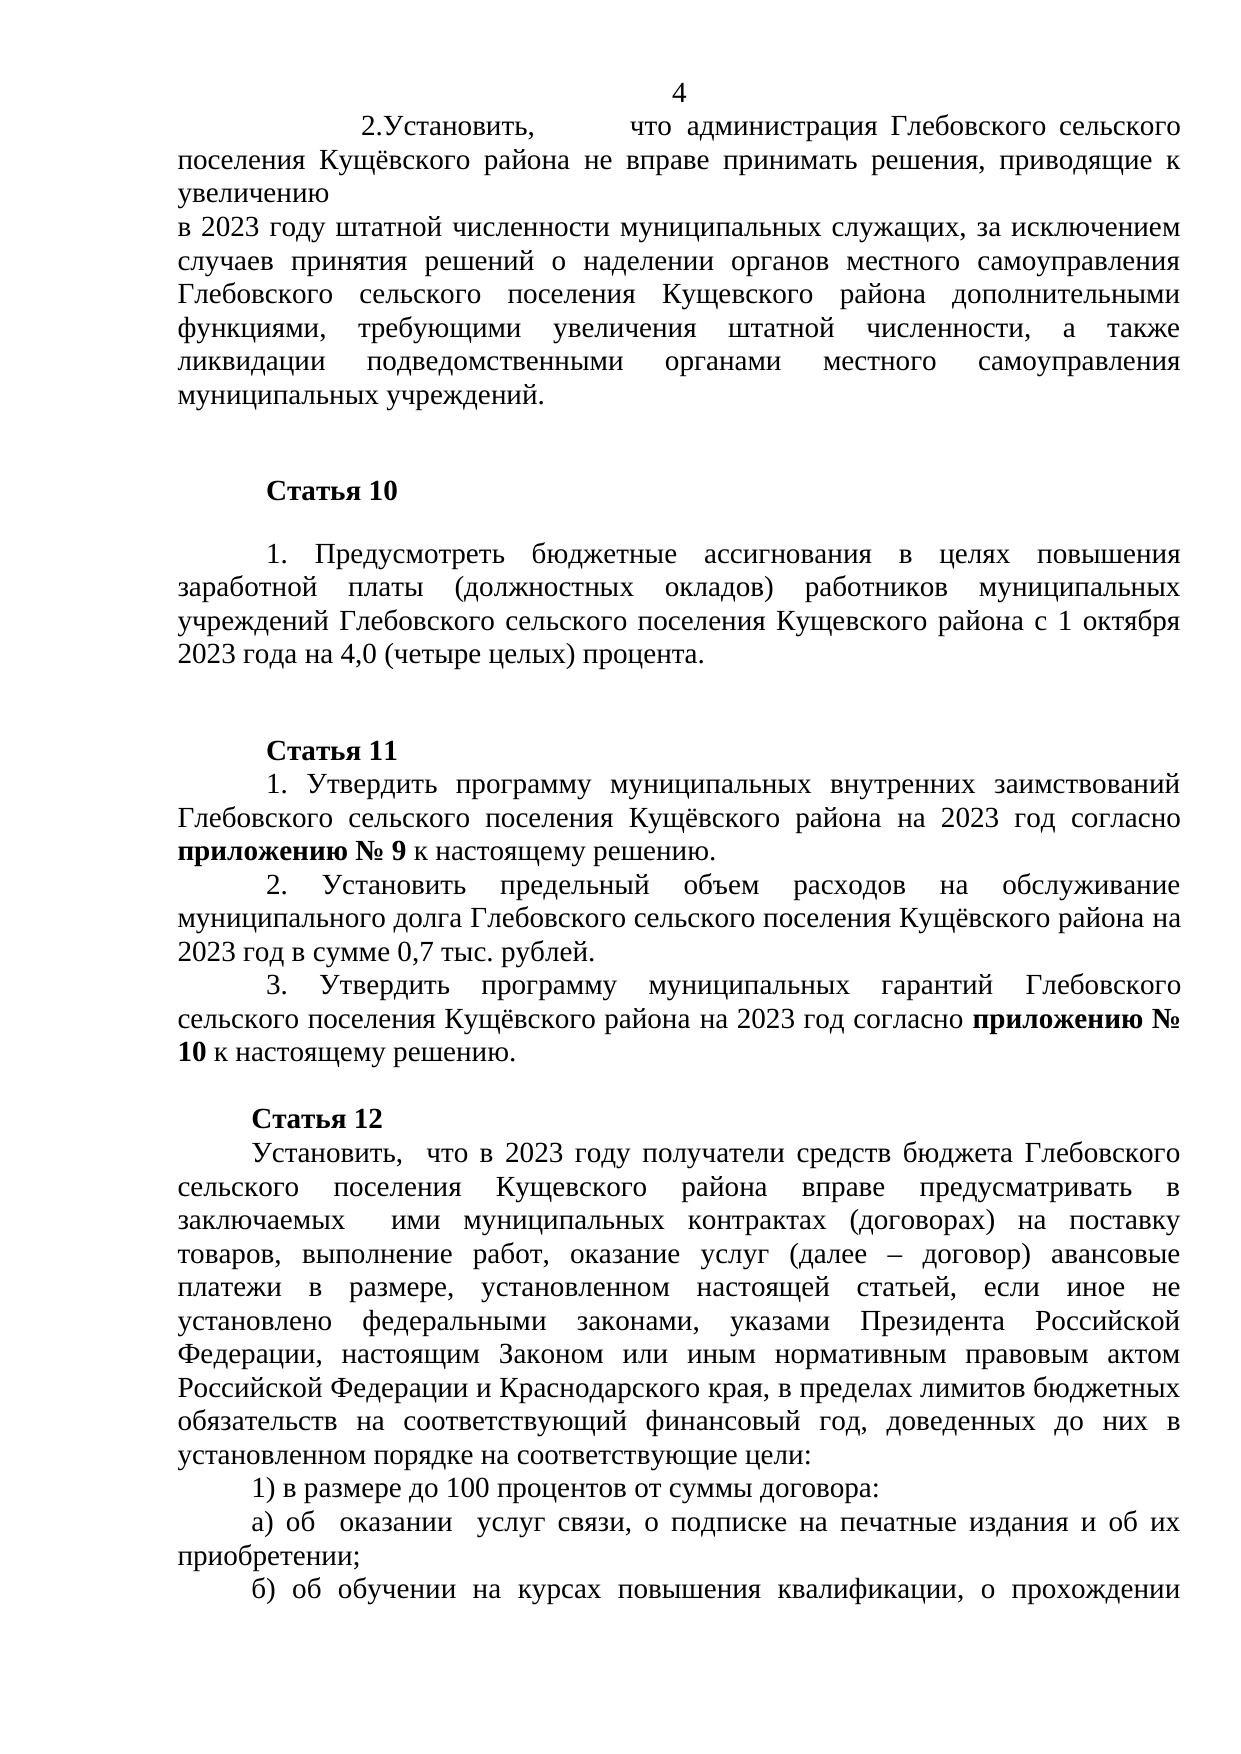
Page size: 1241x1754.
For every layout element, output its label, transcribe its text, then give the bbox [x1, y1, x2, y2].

text Установить, что в 2023 году получатели средств бюджета Глебовского сельского поселения Кущевского района вправе предусматривать в заключаемых ими муниципальных контрактах (договорах) на поставку товаров, выполнение работ, оказание услуг (далее – договор) авансовые платежи в размере, установленном настоящей статьей, если иное не установлено федеральными законами, указами Президента Российской Федерации, настоящим Законом или иным нормативным правовым актом Российской Федерации и Краснодарского края, в пределах лимитов бюджетных обязательств на соответствующий финансовый год, доведенных до них в установленном порядке на соответствующие цели: [177, 1135, 1181, 1471]
text 1. Утвердить программу муниципальных внутренних заимствований Глебовского сельского поселения Кущёвского района на 2023 год согласно приложению № 9 к настоящему решению. [177, 766, 1181, 867]
text 1. Предусмотреть бюджетные ассигнования в целях повышения заработной платы (должностных окладов) работников муниципальных учреждений Глебовского сельского поселения Кущевского района с 1 октября 2023 года на 4,0 (четыре целых) процента. [177, 536, 1181, 670]
text 3. Утвердить программу муниципальных гарантий Глебовского сельского поселения Кущёвского района на 2023 год согласно приложению № 10 к настоящему решению. [177, 967, 1181, 1068]
text 1) в размере до 100 процентов от суммы договора: [177, 1471, 1181, 1504]
text Статья 12 [177, 1102, 1181, 1135]
text в 2023 году штатной численности муниципальных служащих, за исключением случаев принятия решений о наделении органов местного самоуправления Глебовского сельского поселения Кущевского района дополнительными функциями, требующими увеличения штатной численности, а также ликвидации подведомственными органами местного самоуправления муниципальных учреждений. [177, 209, 1181, 410]
text 2.Установить, что администрация Глебовского сельского поселения Кущёвского района не вправе принимать решения, приводящие к увеличению [177, 108, 1181, 209]
text Статья 10 [177, 473, 1181, 507]
text а) об оказании услуг связи, о подписке на печатные издания и об их приобретении; [177, 1504, 1181, 1571]
text 2. Установить предельный объем расходов на обслуживание муниципального долга Глебовского сельского поселения Кущёвского района на 2023 год в сумме 0,7 тыс. рублей. [177, 867, 1181, 967]
text Статья 11 [177, 733, 1181, 766]
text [177, 1571, 1181, 1605]
